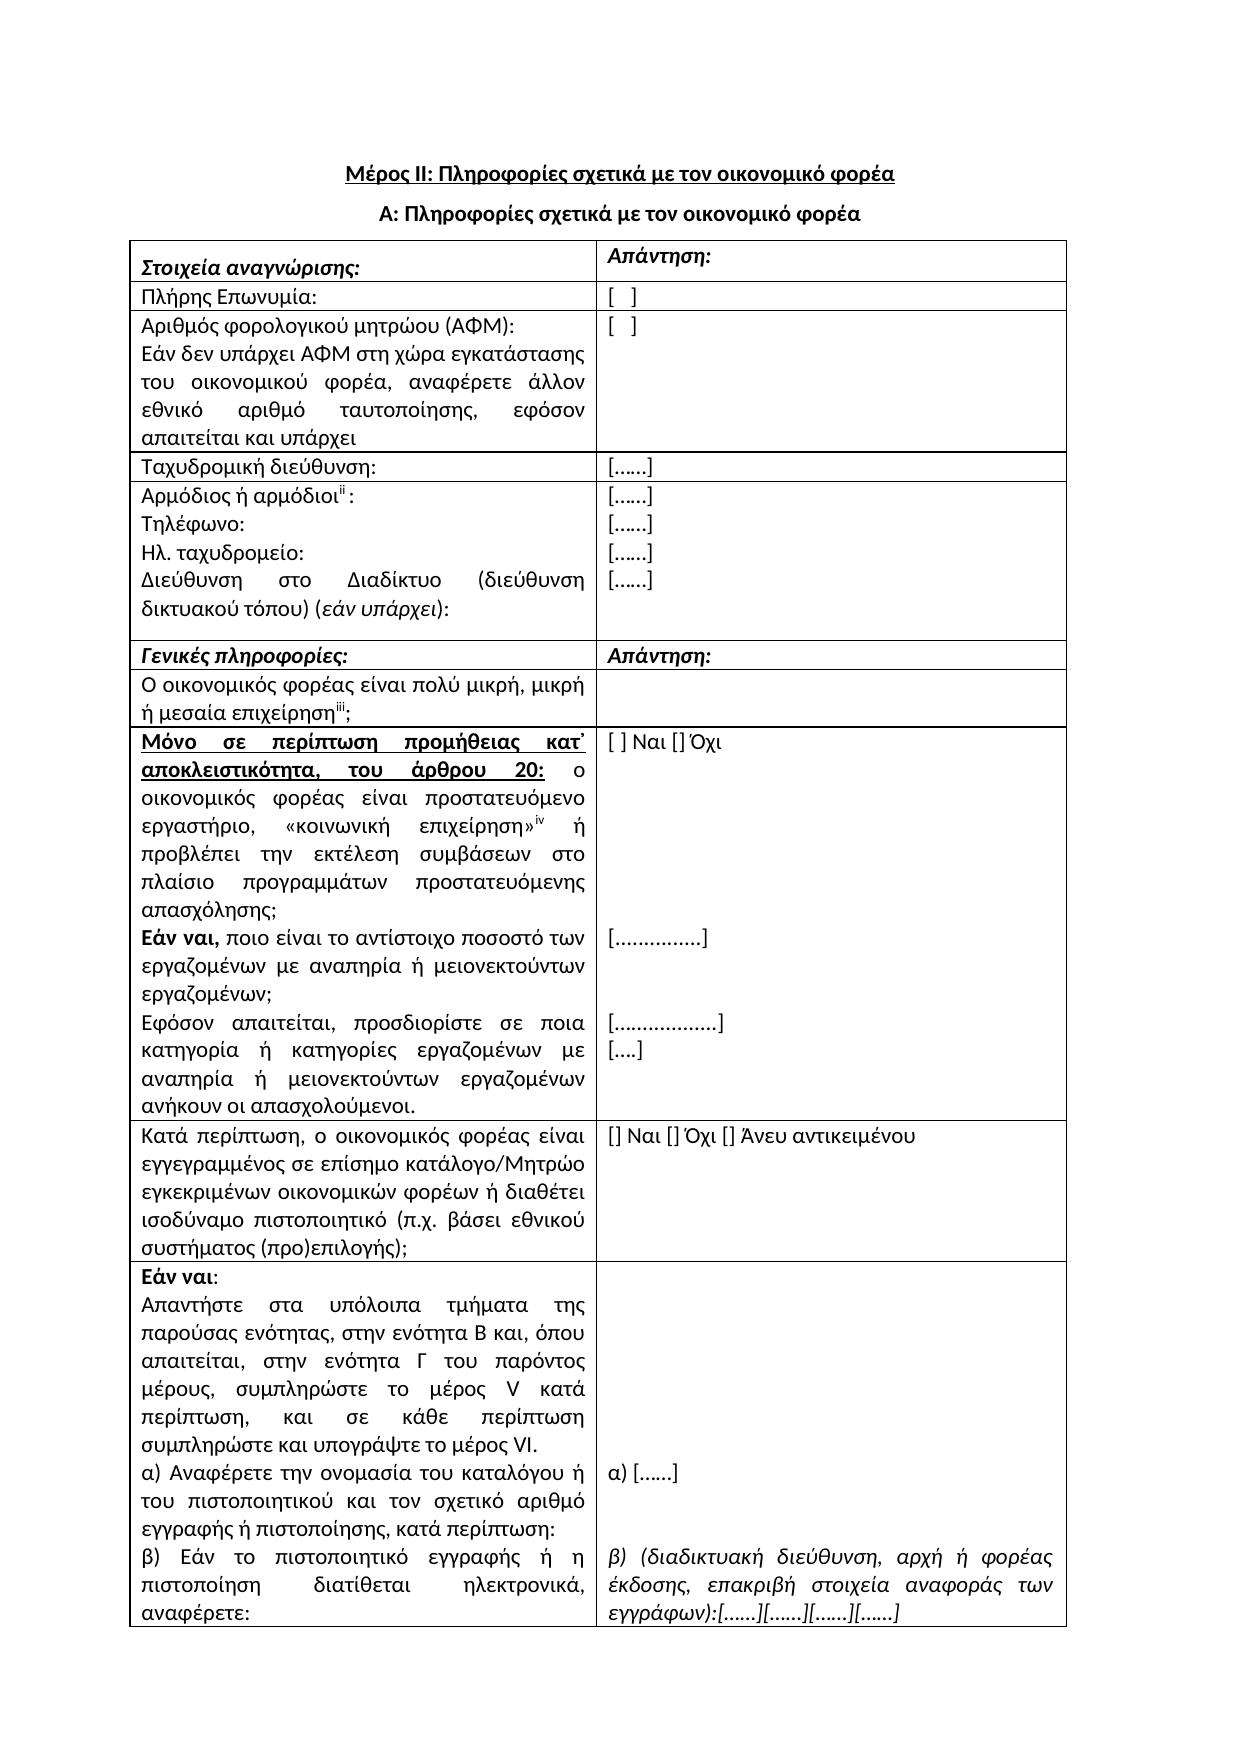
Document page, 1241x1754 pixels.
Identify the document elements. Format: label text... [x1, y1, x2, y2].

table_cell Γενικές πληροφορίες: [131, 641, 596, 669]
table_cell Ο οικονομικός φορέας είναι πολύ μικρή, μικρή ή μεσαία επιχείρηση; [131, 670, 596, 726]
table_cell [597, 670, 1066, 726]
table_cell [131, 1262, 596, 1626]
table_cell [597, 1262, 1066, 1626]
table_cell Κατά περίπτωση, ο οικονομικός φορέας είναι εγγεγραμμένος σε επίσημο κατάλογο/Μητρώο εγκεκριμένων οικονομικών φορέων ή διαθέτει ισοδύναμο πιστοποιητικό (π.χ. βάσει εθνικού συστήματος (προ)επιλογής); [131, 1121, 596, 1261]
text Μέρος II: Πληροφορίες σχετικά με τον οικονομικό φορέα [118, 159, 1122, 187]
table_cell [ ] Ναι [] Όχι [...............] […...............] [….] [597, 728, 1066, 1120]
table_header Απάντηση: [597, 241, 1066, 281]
text Α: Πληροφορίες σχετικά με τον οικονομικό φορέα [118, 199, 1122, 227]
table_cell [] Ναι [] Όχι [] Άνευ αντικειμένου [597, 1121, 1066, 1261]
table_cell Αρμόδιος ή αρμόδιοι : Τηλέφωνο: Ηλ. ταχυδρομείο: Διεύθυνση στο Διαδίκτυο (διεύθυνση δικτυακού τόπου) (εάν υπάρχει): [131, 482, 596, 640]
table_cell Αριθμός φορολογικού μητρώου (ΑΦΜ): Εάν δεν υπάρχει ΑΦΜ στη χώρα εγκατάστασης του οικονομικού φορέα, αναφέρετε άλλον εθνικό αριθμό ταυτοποίησης, εφόσον απαιτείται και υπάρχει [131, 311, 596, 451]
table_cell Πλήρης Επωνυμία: [131, 282, 596, 310]
table_cell Απάντηση: [597, 641, 1066, 669]
table_cell [ ] [597, 311, 1066, 451]
table_header Στοιχεία αναγνώρισης: [131, 241, 596, 281]
table_cell Ταχυδρομική διεύθυνση: [131, 453, 596, 481]
table_cell [……] [597, 453, 1066, 481]
table_cell Μόνο σε περίπτωση προμήθειας κατ᾽ αποκλειστικότητα, του άρθρου 20: ο οικονομικός φορέας είναι προστατευόμενο εργαστήριο, «κοινωνική επιχείρηση» ή προβλέπει την εκτέλεση συμβάσεων στο πλαίσιο προγραμμάτων προστατευόμενης απασχόλησης; Εάν ναι, ποιο είναι το αντίστοιχο ποσοστό των εργαζομένων με αναπηρία ή μειονεκτούντων εργαζομένων; Εφόσον απαιτείται, προσδιορίστε σε ποια κατηγορία ή κατηγορίες εργαζομένων με αναπηρία ή μειονεκτούντων εργαζομένων ανήκουν οι απασχολούμενοι. [131, 728, 596, 1120]
table_cell [……] [……] [……] [……] [597, 482, 1066, 640]
table_cell [ ] [597, 282, 1066, 310]
